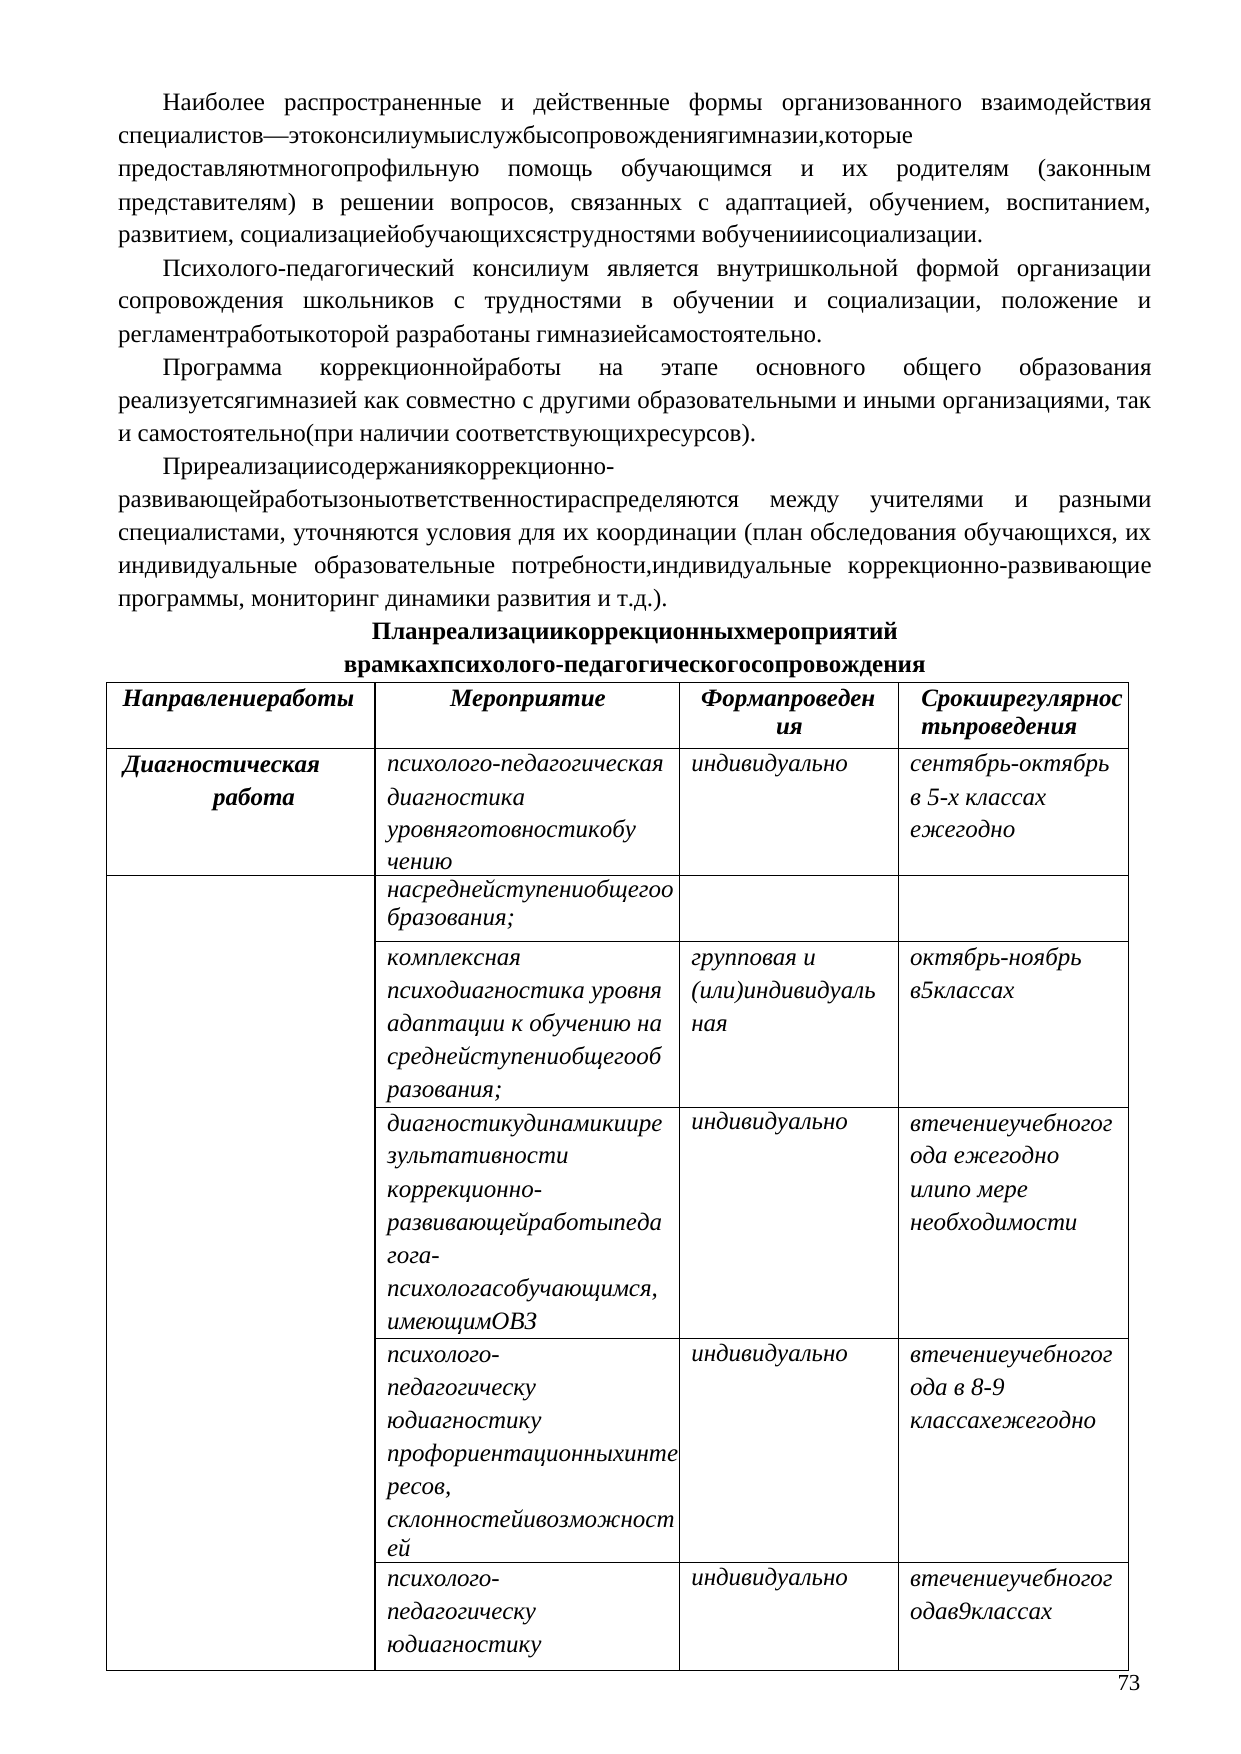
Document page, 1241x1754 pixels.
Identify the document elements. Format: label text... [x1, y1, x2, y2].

table_cell [899, 876, 1128, 941]
table_cell Диагностическая работа [107, 749, 374, 875]
table_header Мероприятие [376, 683, 679, 748]
table_cell сентябрь-октябрь в 5-х классах ежегодно [899, 749, 1128, 875]
text Планреализациикоррекционныхмероприятий [106, 616, 1163, 644]
table_header Направлениеработы [107, 683, 374, 748]
table_cell диагностикудинамикиирезультативности коррекционно-развивающейработыпедагога-психологасобучающимся,имеющимОВЗ [376, 1108, 679, 1338]
text врамкахпсихолого-педагогическогосопровождения [106, 649, 1163, 678]
table_cell [680, 876, 898, 941]
table_cell индивидуально [680, 1563, 898, 1669]
table_cell насреднейступениобщегообразования; [376, 876, 679, 941]
table_cell индивидуально [680, 749, 898, 875]
table_cell групповая и (или)индивидуальная [680, 942, 898, 1107]
table_cell индивидуально [680, 1339, 898, 1562]
text Программа коррекционнойработы на этапе основного общего образования реализуетсягимназией как совместно с другими образовательными и иными организациями, так и самостоятельно(при наличии соответствующихресурсов). [118, 352, 1152, 446]
table_cell втечениеучебногогода в 8-9 классахежегодно [899, 1339, 1128, 1562]
table_cell психолого-педагогическуюдиагностику профориентационныхинтересов, склонностейивозможностей [376, 1339, 679, 1562]
text Наиболее распространенные и действенные формы организованного взаимодействия специалистов—этоконсилиумыислужбысопровождениягимназии,которые предоставляютмногопрофильную помощь обучающимся и их родителям (законным представителям) в решении вопросов, связанных с адаптацией, обучением, воспитанием, развитием, социализациейобучающихсяструдностями вобученииисоциализации. [118, 87, 1152, 248]
table_cell комплексная психодиагностика уровня адаптации к обучению на среднейступениобщегообразования; [376, 942, 679, 1107]
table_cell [899, 1563, 1128, 1669]
text Психолого-педагогический консилиум является внутришкольной формой организации сопровождения школьников с трудностями в обучении и социализации, положение и регламентработыкоторой разработаны гимназиейсамостоятельно. [118, 253, 1152, 347]
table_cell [376, 1563, 679, 1669]
table_cell втечениеучебногогода ежегодно илипо мере необходимости [899, 1108, 1128, 1338]
table_cell психолого-педагогическая диагностика уровняготовностикобучению [376, 749, 679, 875]
table_cell [107, 876, 374, 1669]
table_header Срокиирегулярностьпроведения [899, 683, 1128, 748]
table_cell индивидуально [680, 1108, 898, 1338]
text Приреализациисодержаниякоррекционно-развивающейработызоныответственностираспределяются между учителями и разными специалистами, уточняются условия для их координации (план обследования обучающихся, их индивидуальные образовательные потребности,индивидуальные коррекционно-развивающие программы, мониторинг динамики развития и т.д.). [118, 451, 1152, 612]
table_header Формапроведения [680, 683, 898, 748]
table_cell октябрь-ноябрь в5классах [899, 942, 1128, 1107]
